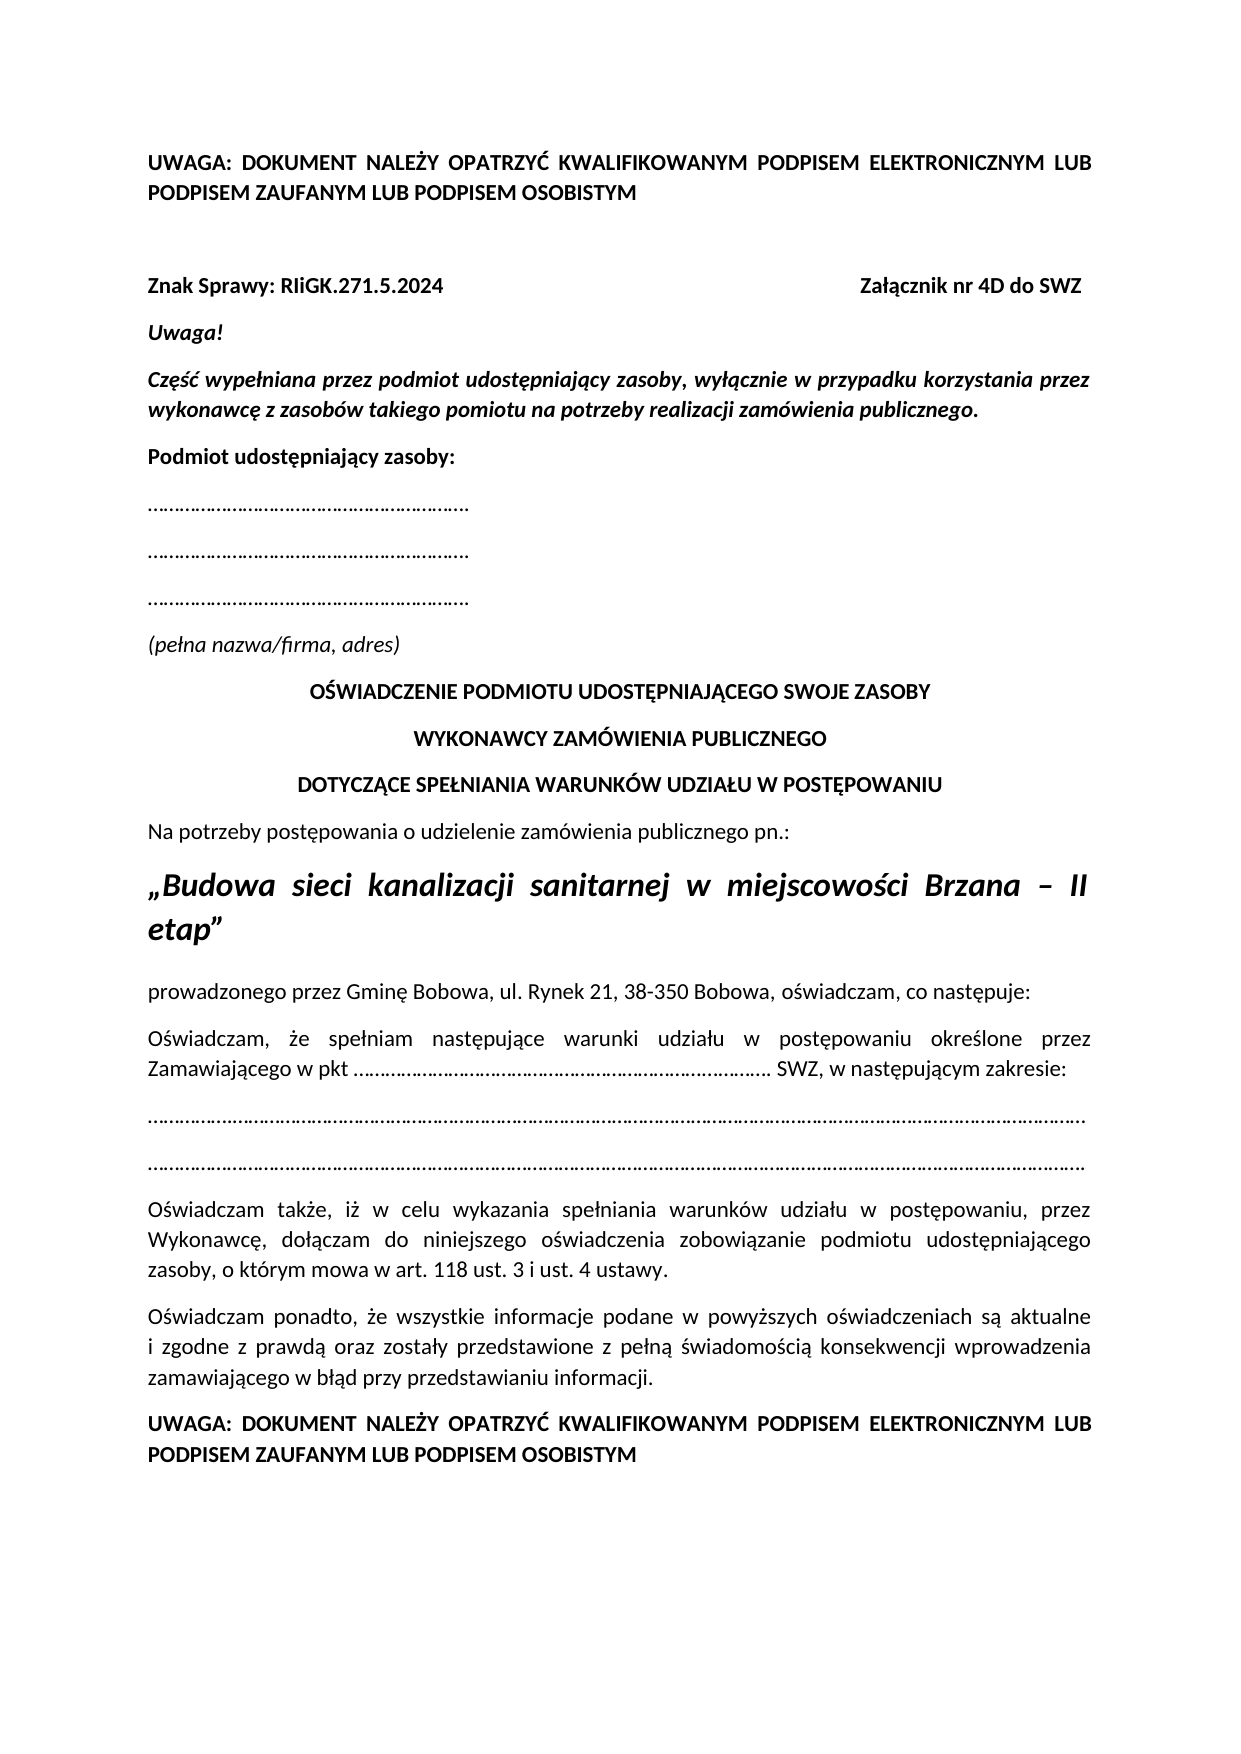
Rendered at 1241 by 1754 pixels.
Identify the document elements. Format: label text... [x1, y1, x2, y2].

text WYKONAWCY ZAMÓWIENIA PUBLICZNEGO [148, 724, 1093, 752]
text Oświadczam ponadto, że wszystkie informacje podane w powyższych oświadczeniach są aktualne i zgodne z prawdą oraz zostały przedstawione z pełną świadomością konsekwencji wprowadzenia zamawiającego w błąd przy przedstawianiu informacji. [148, 1302, 1093, 1391]
text ……………………………………………………. [148, 583, 1093, 611]
text Znak Sprawy: RIiGK.271.5.2024 Załącznik nr 4D do SWZ [148, 272, 1093, 299]
text Oświadczam także, iż w celu wykazania spełniania warunków udziału w postępowaniu, przez Wykonawcę, dołączam do niniejszego oświadczenia zobowiązanie podmiotu udostępniającego zasoby, o którym mowa w art. 118 ust. 3 i ust. 4 ustawy. [148, 1195, 1093, 1283]
text UWAGA: DOKUMENT NALEŻY OPATRZYĆ KWALIFIKOWANYM PODPISEM ELEKTRONICZNYM LUB PODPISEM ZAUFANYM LUB PODPISEM OSOBISTYM [148, 148, 1093, 206]
text „Budowa sieci kanalizacji sanitarnej w miejscowości Brzana – II etap” [148, 864, 1093, 949]
text Oświadczam, że spełniam następujące warunki udziału w postępowaniu określone przez Zamawiającego w pkt …………………………………………………………...………. SWZ, w następującym zakresie: [148, 1024, 1093, 1082]
text ……………………………………………………………………………………………………………………………………………………………. [148, 1148, 1093, 1176]
text OŚWIADCZENIE PODMIOTU UDOSTĘPNIAJĄCEGO SWOJE ZASOBY [148, 677, 1093, 705]
text prowadzonego przez Gminę Bobowa, ul. Rynek 21, 38-350 Bobowa, oświadczam, co następuje: [148, 977, 1093, 1005]
text ……………………………………………………. [148, 536, 1093, 564]
text (pełna nazwa/firma, adres) [148, 630, 1093, 658]
text Uwaga! [148, 318, 1093, 346]
text Na potrzeby postępowania o udzielenie zamówienia publicznego pn.: [148, 817, 1093, 845]
text …………….……………………………………………………………………………………………………………………………………………… [148, 1101, 1093, 1129]
text UWAGA: DOKUMENT NALEŻY OPATRZYĆ KWALIFIKOWANYM PODPISEM ELEKTRONICZNYM LUB PODPISEM ZAUFANYM LUB PODPISEM OSOBISTYM [148, 1409, 1093, 1468]
text ……………………………………………………. [148, 489, 1093, 517]
text Część wypełniana przez podmiot udostępniający zasoby, wyłącznie w przypadku korzystania przez wykonawcę z zasobów takiego pomiotu na potrzeby realizacji zamówienia publicznego. [148, 365, 1093, 423]
text DOTYCZĄCE SPEŁNIANIA WARUNKÓW UDZIAŁU W POSTĘPOWANIU [148, 771, 1093, 798]
text Podmiot udostępniający zasoby: [148, 442, 1093, 470]
